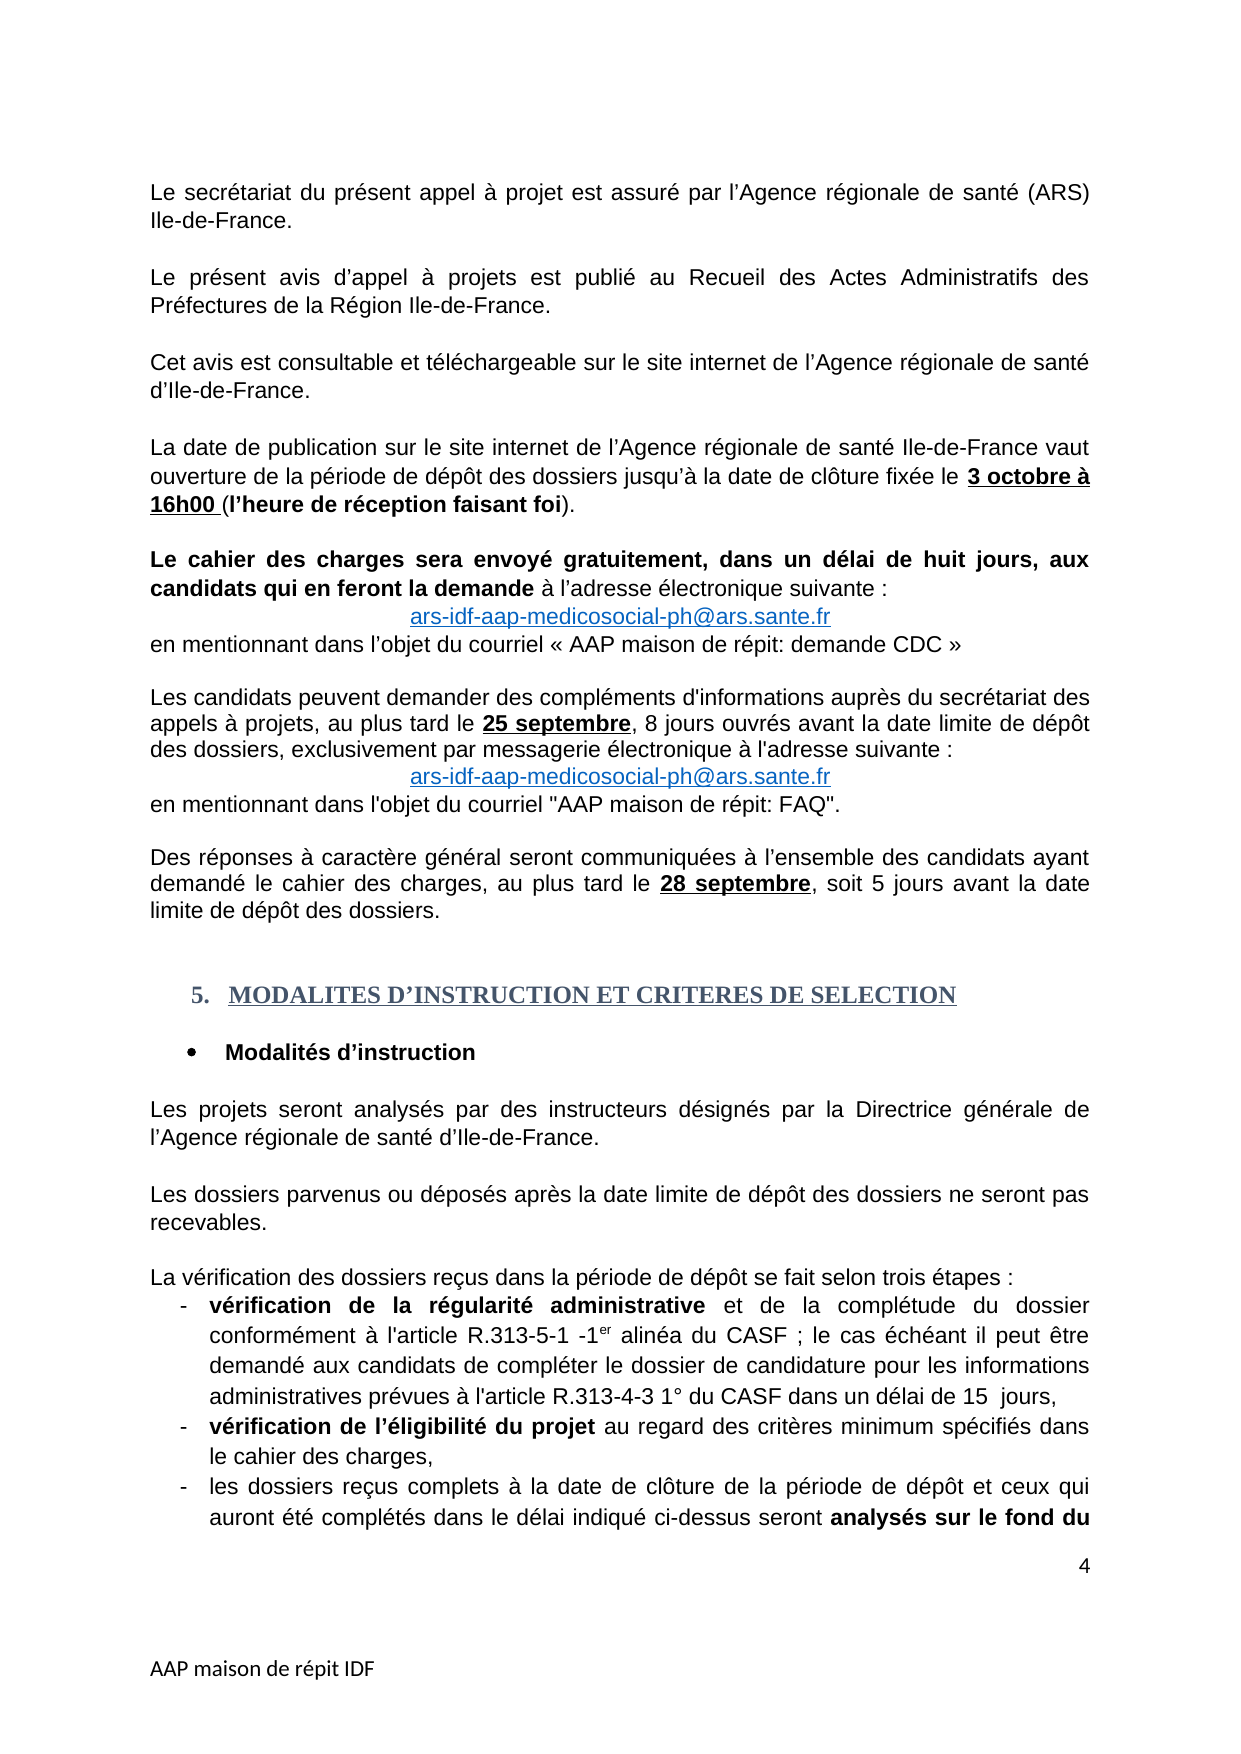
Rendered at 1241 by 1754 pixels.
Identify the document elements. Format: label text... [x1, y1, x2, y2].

list Modalités d’instruction [187, 1039, 1090, 1065]
text Cet avis est consultable et téléchargeable sur le site internet de l’Agence régionale de santé d’Ile-de-France. [150, 349, 1090, 404]
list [179, 1473, 1090, 1530]
text La vérification des dossiers reçus dans la période de dépôt se fait selon trois étapes : [150, 1264, 1090, 1290]
list MODALITES D’INSTRUCTION ET CRITERES DE SELECTION [191, 980, 1090, 1009]
text ars-idf-aap-medicosocial-ph@ars.sante.fr [150, 763, 1090, 789]
text Des réponses à caractère général seront communiquées à l’ensemble des candidats ayant demandé le cahier des charges, au plus tard le 28 septembre, soit 5 jours avant la date limite de dépôt des dossiers. [150, 844, 1090, 923]
text Le présent avis d’appel à projets est publié au Recueil des Actes Administratifs des Préfectures de la Région Ile-de-France. [150, 264, 1090, 318]
text Le cahier des charges sera envoyé gratuitement, dans un délai de huit jours, aux candidats qui en feront la demande à l’adresse électronique suivante : [150, 546, 1090, 601]
text Les dossiers parvenus ou déposés après la date limite de dépôt des dossiers ne seront pas recevables. [150, 1181, 1090, 1236]
text en mentionnant dans l’objet du courriel « AAP maison de répit: demande CDC » [150, 631, 1090, 658]
text ars-idf-aap-medicosocial-ph@ars.sante.fr [150, 603, 1090, 629]
list vérification de l’éligibilité du projet au regard des critères minimum spécifiés dans le cahier des charges, [179, 1413, 1090, 1469]
text en mentionnant dans l'objet du courriel "AAP maison de répit: FAQ". [150, 791, 1090, 818]
text Les projets seront analysés par des instructeurs désignés par la Directrice générale de l’Agence régionale de santé d’Ile-de-France. [150, 1096, 1090, 1150]
list vérification de la régularité administrative et de la complétude du dossier conformément à l'article R.313-5-1 -1er alinéa du CASF ; le cas échéant il peut être demandé aux candidats de compléter le dossier de candidature pour les informations administratives prévues à l'article R.313-4-3 1° du CASF dans un délai de 15 jours, [179, 1292, 1090, 1409]
text Le secrétariat du présent appel à projet est assuré par l’Agence régionale de santé (ARS) Ile-de-France. [150, 178, 1090, 233]
text La date de publication sur le site internet de l’Agence régionale de santé Ile-de-France vaut ouverture de la période de dépôt des dossiers jusqu’à la date de clôture fixée le 3 octobre à 16h00 (l’heure de réception faisant foi). [150, 434, 1090, 518]
text Les candidats peuvent demander des compléments d'informations auprès du secrétariat des appels à projets, au plus tard le 25 septembre, 8 jours ouvrés avant la date limite de dépôt des dossiers, exclusivement par messagerie électronique à l'adresse suivante : [150, 684, 1090, 763]
